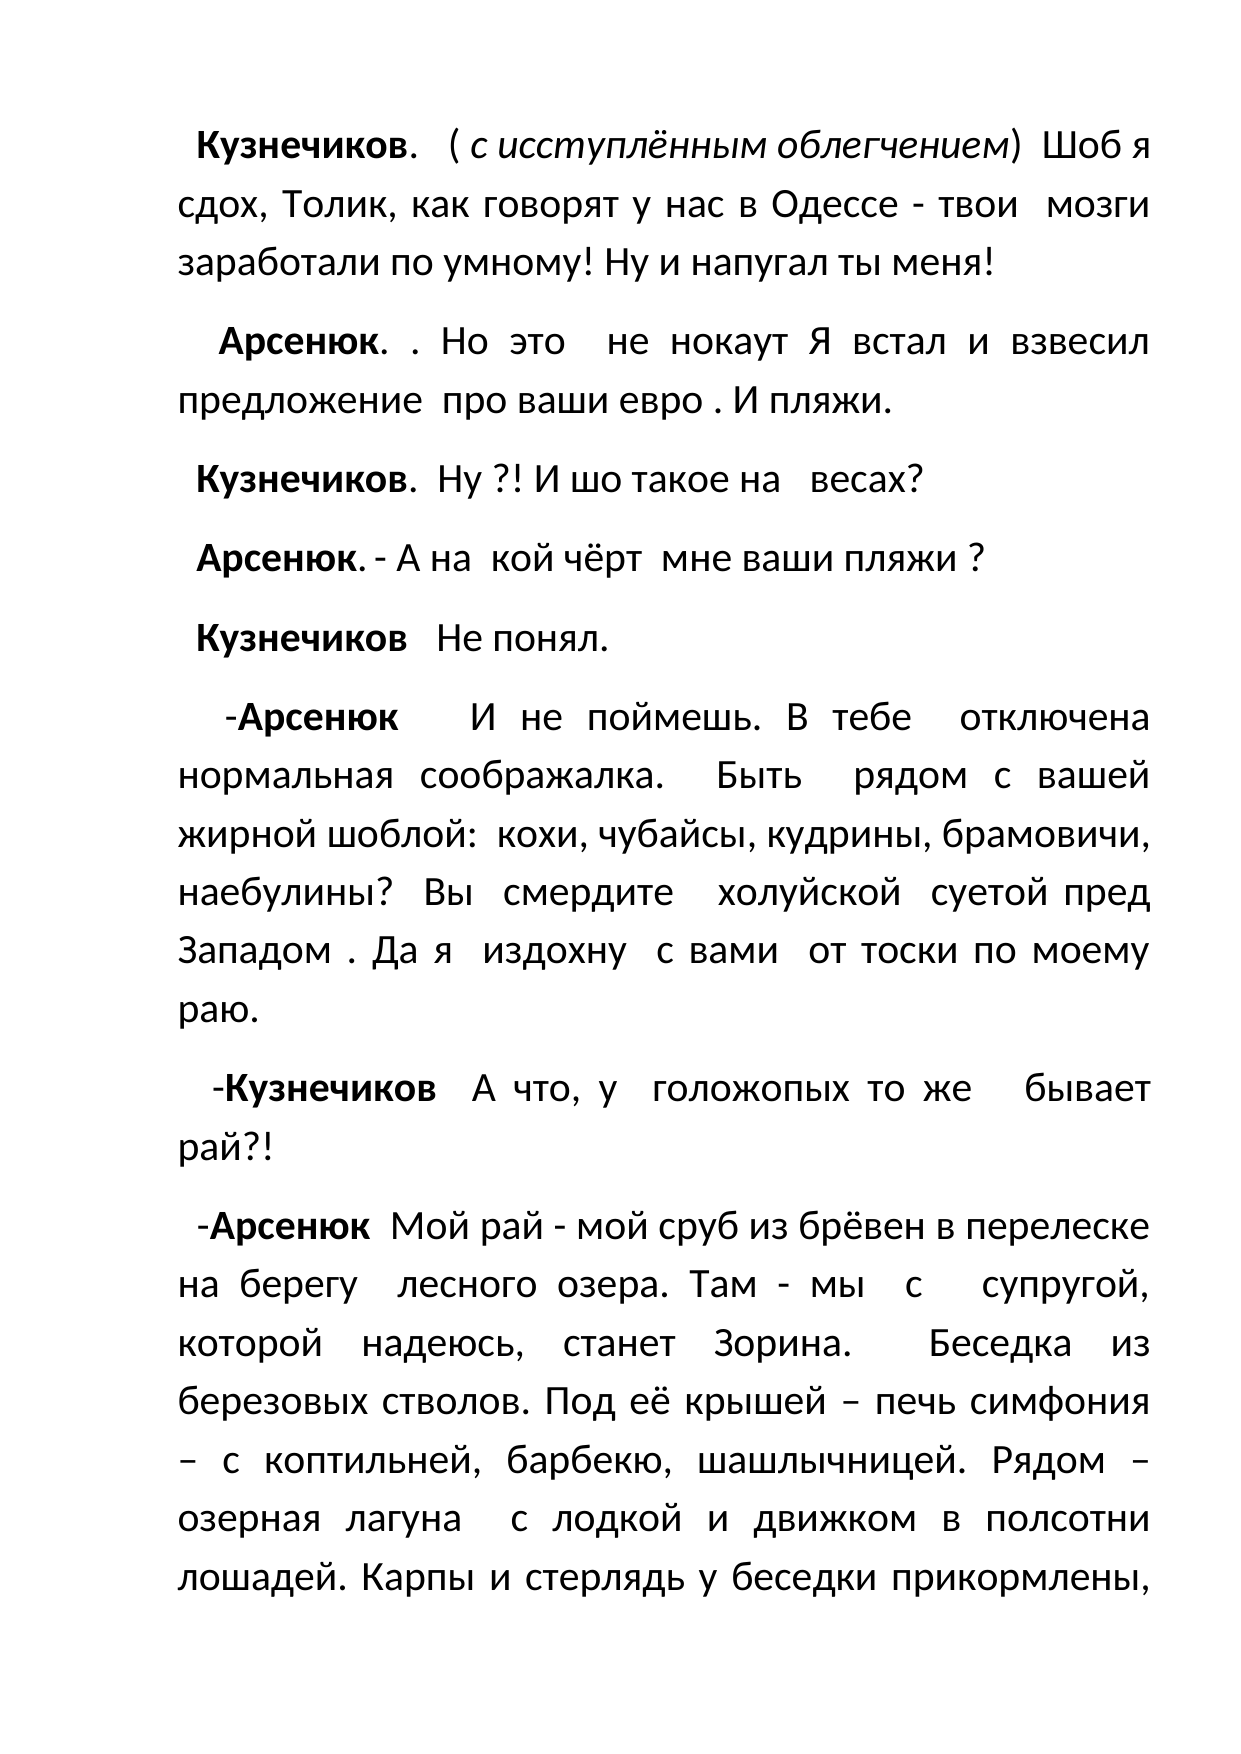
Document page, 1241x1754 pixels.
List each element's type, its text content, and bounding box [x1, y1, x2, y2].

text Арсенюк. - А на кой чёрт мне ваши пляжи ? [177, 531, 1152, 582]
text Кузнечиков Не понял. [177, 611, 1152, 661]
text Кузнечиков. Ну ?! И шо такое на весах? [177, 452, 1152, 503]
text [177, 1199, 1152, 1600]
text Арсенюк. . Но это не нокаут Я встал и взвесил предложение про ваши евро . И пляжи. [177, 314, 1152, 423]
text -Кузнечиков А что, у голожопых то же бывает рай?! [177, 1061, 1152, 1171]
text -Арсенюк И не поймешь. В тебе отключена нормальная соображалка. Быть рядом с вашей жирной шоблой: кохи, чубайсы, кудрины, брамовичи, наебулины? Вы смердите холуйской суетой пред Западом . Да я издохну с вами от тоски по моему раю. [177, 690, 1152, 1033]
text Кузнечиков. ( с исступлённым облегчением) Шоб я сдох, Толик, как говорят у нас в Одессе - твои мозги заработали по умному! Ну и напугал ты меня! [177, 118, 1152, 286]
